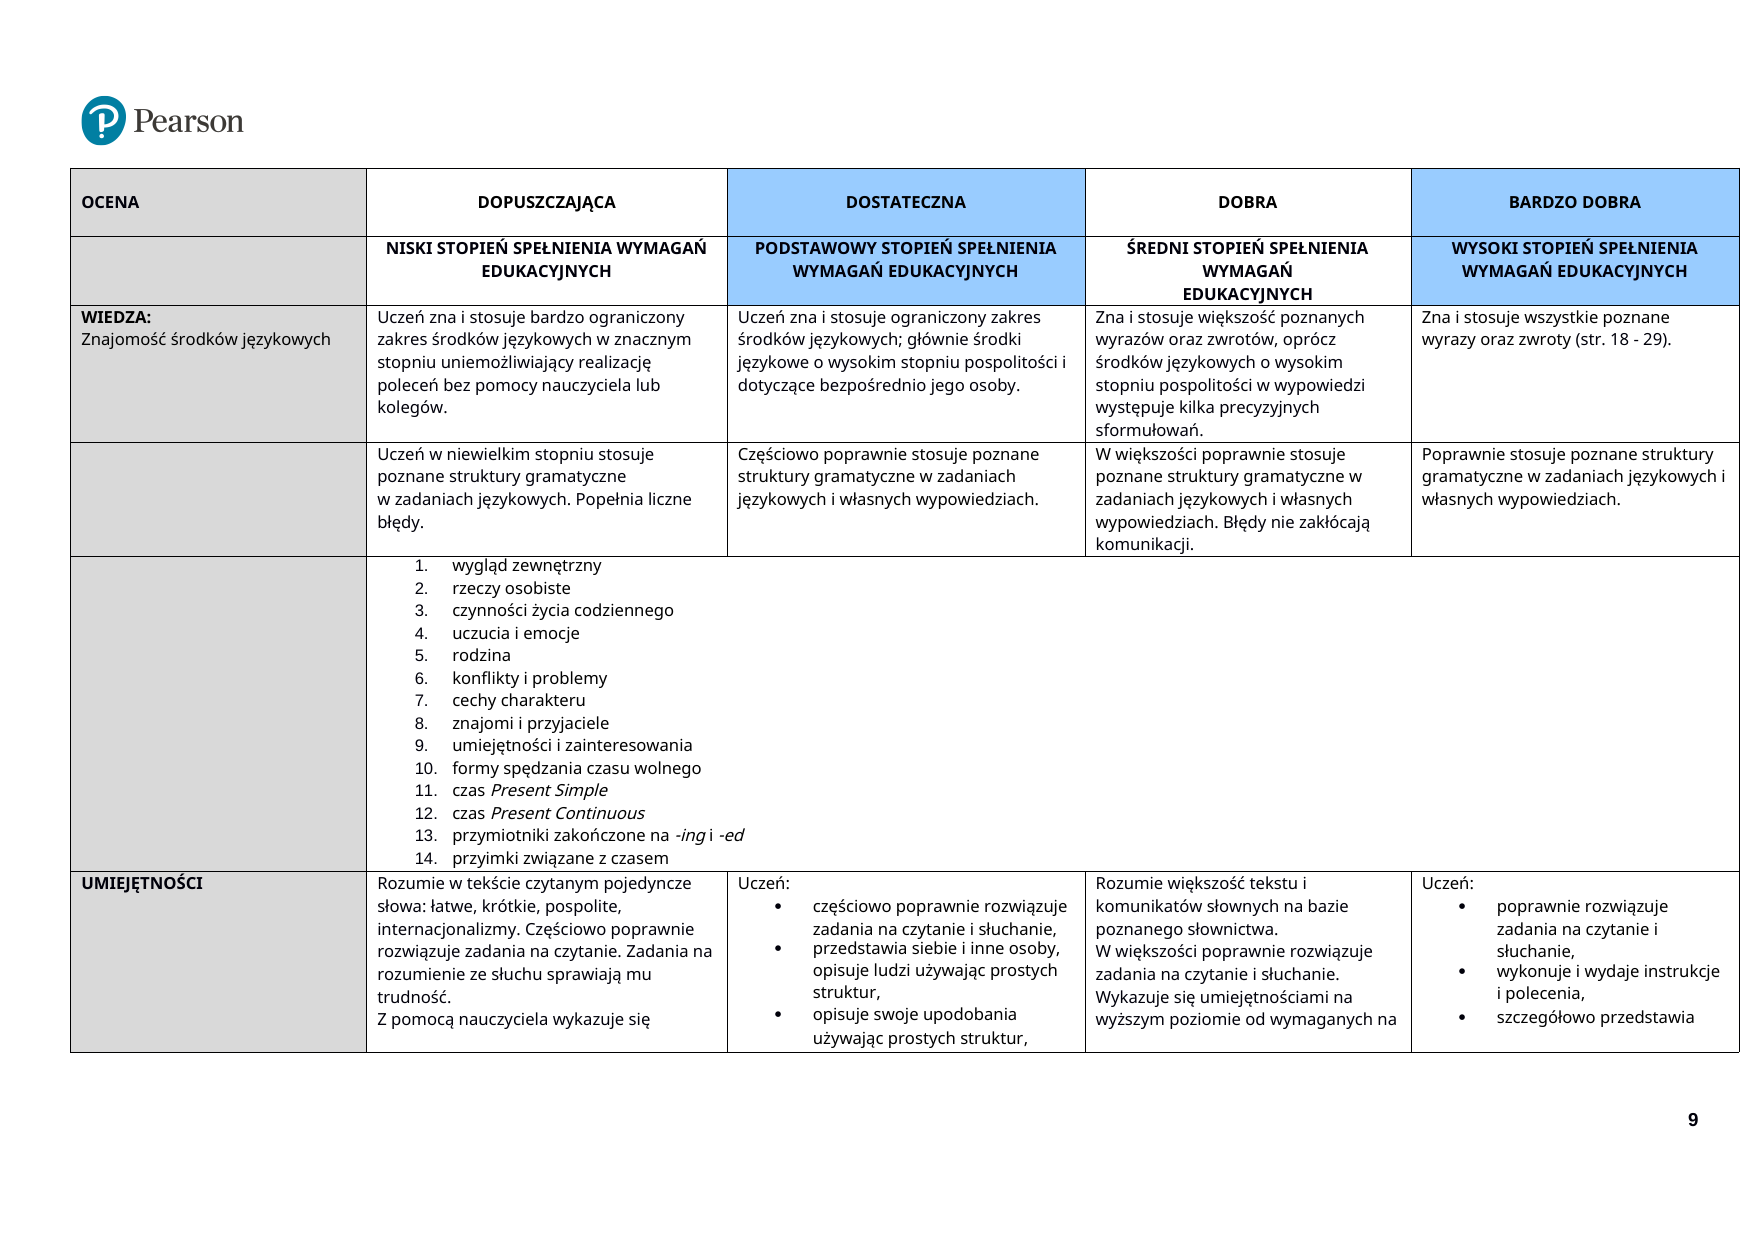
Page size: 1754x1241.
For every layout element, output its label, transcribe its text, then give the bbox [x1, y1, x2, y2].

table_cell BARDZO DOBRA [1412, 169, 1739, 236]
table_cell WYSOKI STOPIEŃ SPEŁNIENIA WYMAGAŃ EDUKACYJNYCH [1412, 237, 1739, 305]
table_cell Uczeń w niewielkim stopniu stosuje poznane struktury gramatyczne w zadaniach językowych. Popełnia liczne błędy. [367, 443, 727, 556]
table_cell Zna i stosuje większość poznanych wyrazów oraz zwrotów, oprócz środków językowych o wysokim stopniu pospolitości w wypowiedzi występuje kilka precyzyjnych sformułowań. [1086, 306, 1411, 442]
table_cell Uczeń zna i stosuje ograniczony zakres środków językowych; głównie środki językowe o wysokim stopniu pospolitości i dotyczące bezpośrednio jego osoby. [728, 306, 1085, 442]
table_cell Uczeń zna i stosuje bardzo ograniczony zakres środków językowych w znacznym stopniu uniemożliwiający realizację poleceń bez pomocy nauczyciela lub kolegów. [367, 306, 727, 442]
table_cell UMIEJĘTNOŚCI [71, 872, 366, 1052]
table_cell WIEDZA: Znajomość środków językowych [71, 306, 366, 442]
table_cell DOPUSZCZAJĄCA [367, 169, 727, 236]
table_cell NISKI STOPIEŃ SPEŁNIENIA WYMAGAŃ EDUKACYJNYCH [367, 237, 727, 305]
table_cell W większości poprawnie stosuje poznane struktury gramatyczne w zadaniach językowych i własnych wypowiedziach. Błędy nie zakłócają komunikacji. [1086, 443, 1411, 556]
table_cell Poprawnie stosuje poznane struktury gramatyczne w zadaniach językowych i własnych wypowiedziach. [1412, 443, 1739, 556]
table_cell [71, 557, 366, 871]
table_cell DOSTATECZNA [728, 169, 1085, 236]
table_cell PODSTAWOWY STOPIEŃ SPEŁNIENIA WYMAGAŃ EDUKACYJNYCH [728, 237, 1085, 305]
table_cell DOBRA [1086, 169, 1411, 236]
table_cell OCENA [71, 169, 366, 236]
table_cell [71, 237, 366, 305]
table_cell [71, 443, 366, 556]
table_cell Częściowo poprawnie stosuje poznane struktury gramatyczne w zadaniach językowych i własnych wypowiedziach. [728, 443, 1085, 556]
table_cell wygląd zewnętrzny rzeczy osobiste czynności życia codziennego uczucia i emocje rodzina konflikty i problemy cechy charakteru znajomi i przyjaciele umiejętności i zainteresowania formy spędzania czasu wolnego czas Present Simple czas Present Continuous przymiotniki zakończone na -ing i -ed przyimki związane z czasem [367, 557, 1739, 871]
table_cell ŚREDNI STOPIEŃ SPEŁNIENIA WYMAGAŃ EDUKACYJNYCH [1086, 237, 1411, 305]
picture [59, 73, 266, 168]
table_cell Zna i stosuje wszystkie poznane wyrazy oraz zwroty (str. 18 - 29). [1412, 306, 1739, 442]
